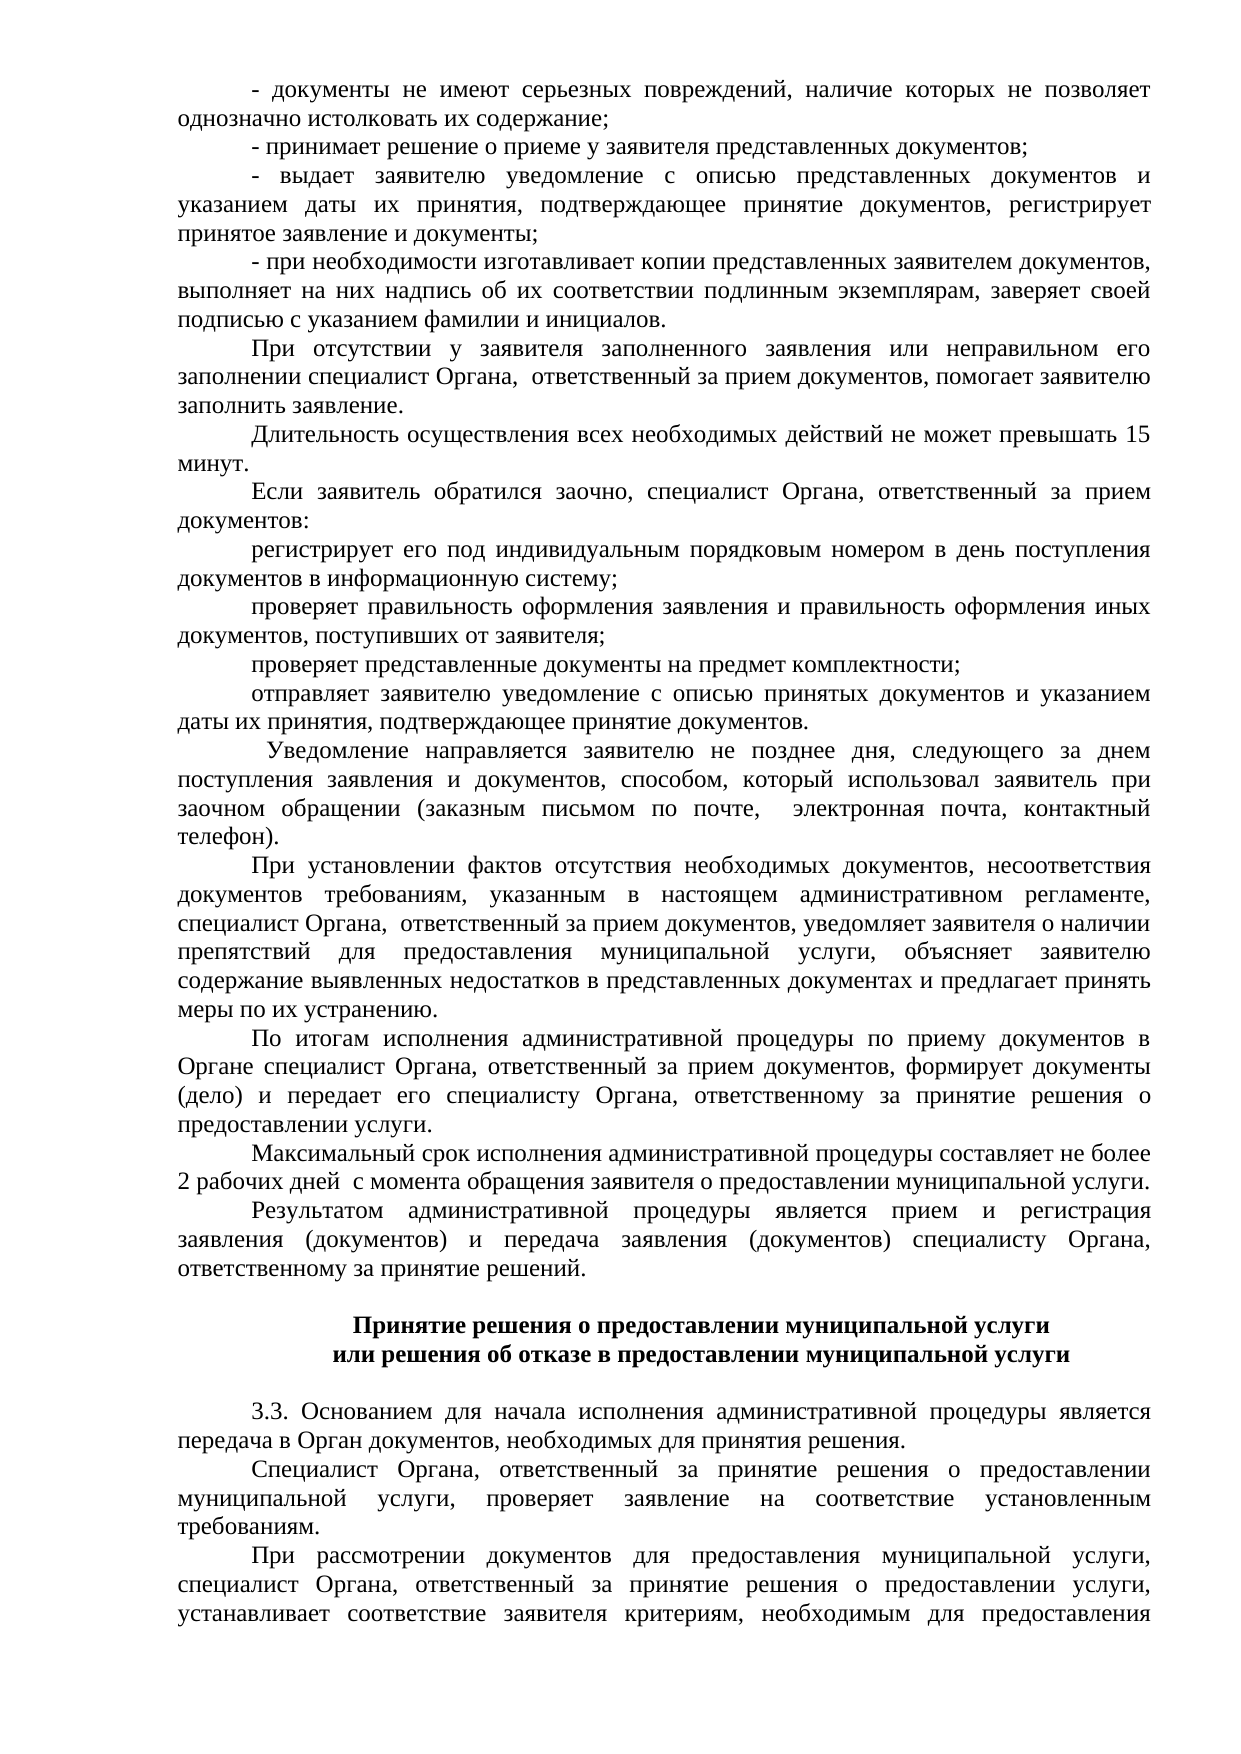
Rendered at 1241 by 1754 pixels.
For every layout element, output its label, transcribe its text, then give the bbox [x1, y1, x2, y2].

text Принятие решения о предоставлении муниципальной услуги [177, 1310, 1152, 1339]
text Длительность осуществления всех необходимых действий не может превышать 15 минут. [177, 419, 1152, 476]
text Специалист Органа, ответственный за принятие решения о предоставлении муниципальной услуги, проверяет заявление на соответствие установленным требованиям. [177, 1454, 1152, 1540]
text или решения об отказе в предоставлении муниципальной услуги [177, 1339, 1152, 1368]
text Максимальный срок исполнения административной процедуры составляет не более 2 рабочих дней с момента обращения заявителя о предоставлении муниципальной услуги. [177, 1138, 1152, 1195]
text проверяет правильность оформления заявления и правильность оформления иных документов, поступивших от заявителя; [177, 591, 1152, 649]
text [177, 1540, 1152, 1626]
text регистрирует его под индивидуальным порядковым номером в день поступления документов в информационную систему; [177, 534, 1152, 591]
text - выдает заявителю уведомление с описью представленных документов и указанием даты их принятия, подтверждающее принятие документов, регистрирует принятое заявление и документы; [177, 160, 1152, 246]
text При отсутствии у заявителя заполненного заявления или неправильном его заполнении специалист Органа, ответственный за прием документов, помогает заявителю заполнить заявление. [177, 333, 1152, 419]
text - принимает решение о приеме у заявителя представленных документов; [177, 131, 1152, 160]
text Уведомление направляется заявителю не позднее дня, следующего за днем поступления заявления и документов, способом, который использовал заявитель при заочном обращении (заказным письмом по почте, электронная почта, контактный телефон). [177, 735, 1152, 850]
text проверяет представленные документы на предмет комплектности; [177, 649, 1152, 678]
text отправляет заявителю уведомление с описью принятых документов и указанием даты их принятия, подтверждающее принятие документов. [177, 678, 1152, 735]
text 3.3. Основанием для начала исполнения административной процедуры является передача в Орган документов, необходимых для принятия решения. [177, 1396, 1152, 1454]
text - при необходимости изготавливает копии представленных заявителем документов, выполняет на них надпись об их соответствии подлинным экземплярам, заверяет своей подписью с указанием фамилии и инициалов. [177, 246, 1152, 333]
text - документы не имеют серьезных повреждений, наличие которых не позволяет однозначно истолковать их содержание; [177, 74, 1152, 131]
text Результатом административной процедуры является прием и регистрация заявления (документов) и передача заявления (документов) специалисту Органа, ответственному за принятие решений. [177, 1195, 1152, 1281]
text При установлении фактов отсутствия необходимых документов, несоответствия документов требованиям, указанным в настоящем административном регламенте, специалист Органа, ответственный за прием документов, уведомляет заявителя о наличии препятствий для предоставления муниципальной услуги, объясняет заявителю содержание выявленных недостатков в представленных документах и предлагает принять меры по их устранению. [177, 850, 1152, 1023]
text Если заявитель обратился заочно, специалист Органа, ответственный за прием документов: [177, 476, 1152, 534]
text По итогам исполнения административной процедуры по приему документов в Органе специалист Органа, ответственный за прием документов, формирует документы (дело) и передает его специалисту Органа, ответственному за принятие решения о предоставлении услуги. [177, 1023, 1152, 1138]
